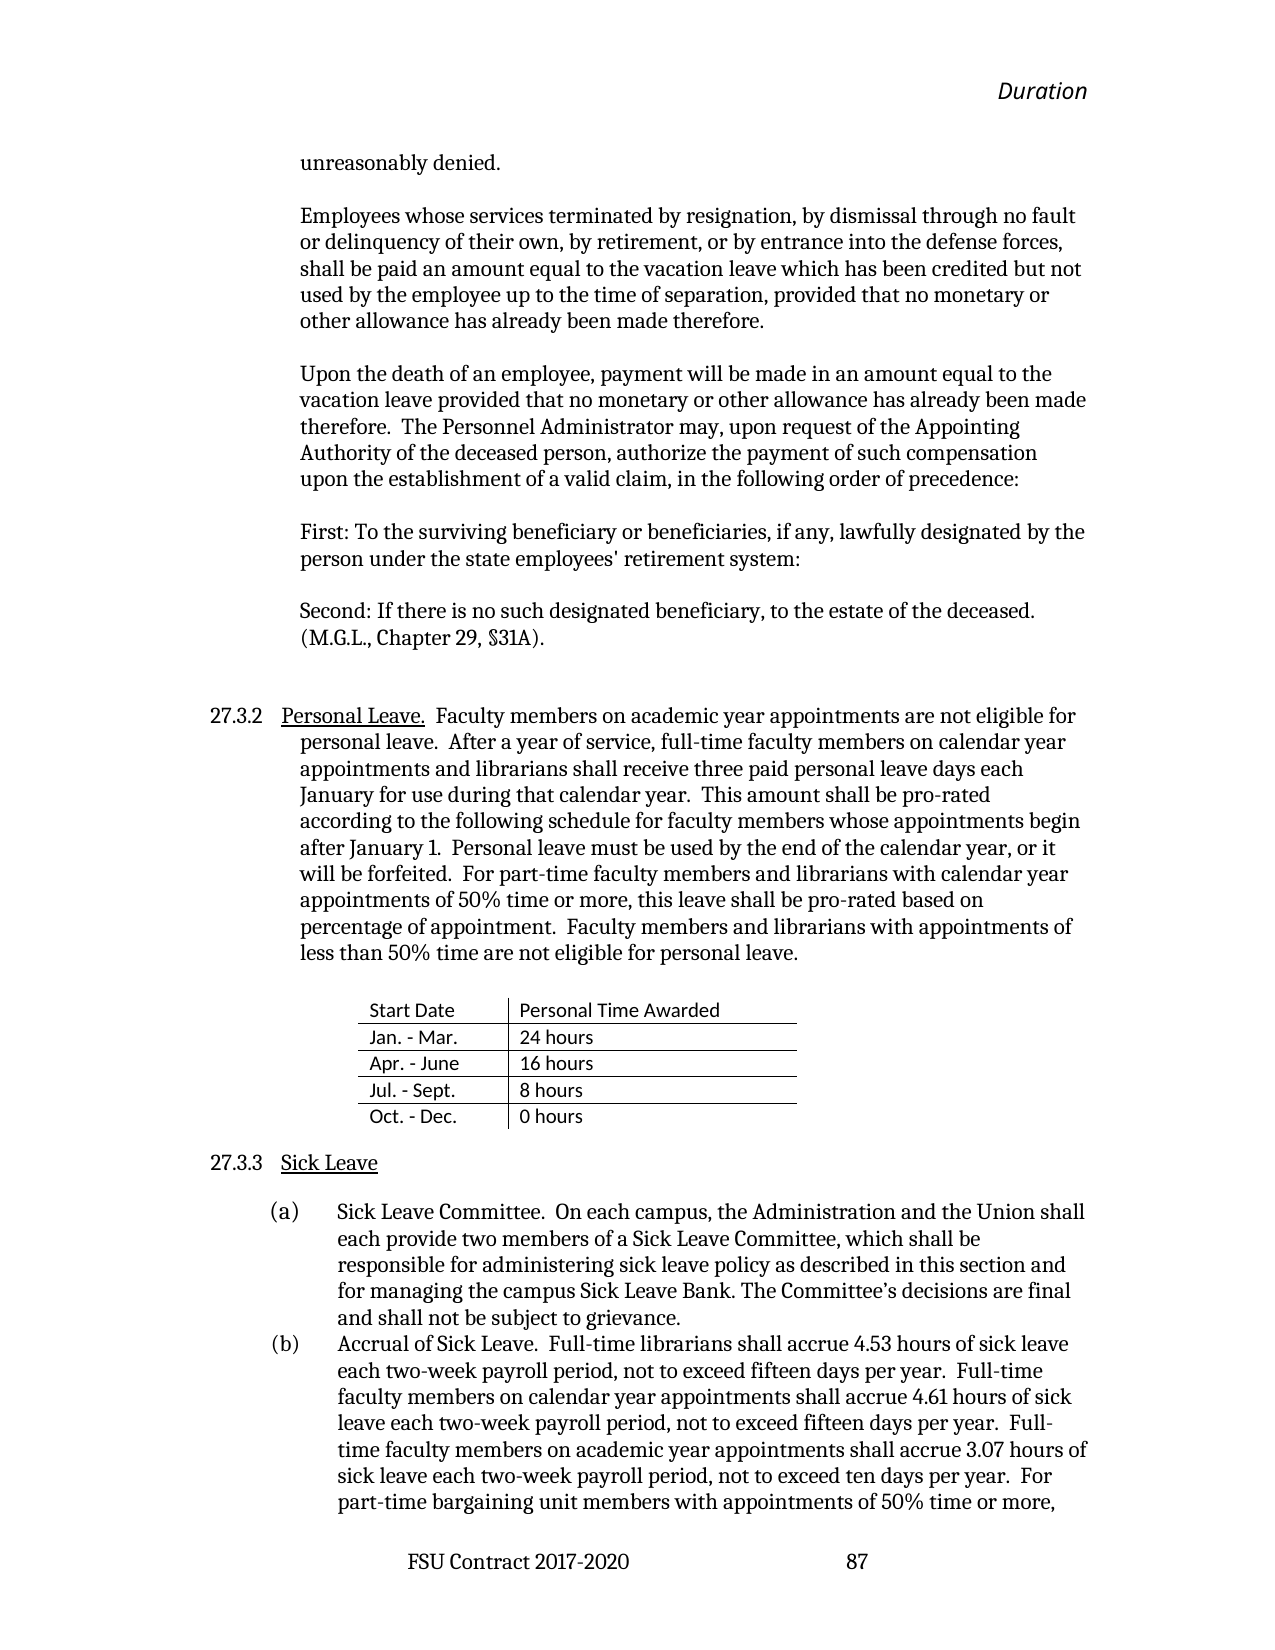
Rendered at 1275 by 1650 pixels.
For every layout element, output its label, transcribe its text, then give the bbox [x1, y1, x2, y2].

table_cell 0 hours [509, 1104, 797, 1129]
table_cell 8 hours [509, 1077, 797, 1102]
text Second: If there is no such designated beneficiary, to the estate of the deceased. (M.G.L., Chapter 29, §31A). [300, 572, 1087, 682]
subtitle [300, 1331, 1087, 1516]
subtitle Sick Leave Committee. On each campus, the Administration and the Union shall each provide two members of a Sick Leave Committee, which shall be responsible for administering sick leave policy as described in this section and for managing the campus Sick Leave Bank. The Committee’s decisions are final and shall not be subject to grievance. [300, 1197, 1087, 1331]
text Upon the death of an employee, payment will be made in an amount equal to the vacation leave provided that no monetary or other allowance has already been made therefore. The Personnel Administrator may, upon request of the Appointing Authority of the deceased person, authorize the payment of such compensation upon the establishment of a valid claim, in the following order of precedence: [300, 334, 1087, 493]
subtitle Personal Leave. Faculty members on academic year appointments are not eligible for personal leave. After a year of service, full-time faculty members on calendar year appointments and librarians shall receive three paid personal leave days each January for use during that calendar year. This amount shall be pro-rated according to the following schedule for faculty members whose appointments begin after January 1. Personal leave must be used by the end of the calendar year, or it will be forfeited. For part-time faculty members and librarians with calendar year appointments of 50% time or more, this leave shall be pro-rated based on percentage of appointment. Faculty members and librarians with appointments of less than 50% time are not eligible for personal leave. [262, 703, 1087, 966]
text First: To the surviving beneficiary or beneficiaries, if any, lawfully designated by the person under the state employees' retirement system: [300, 493, 1087, 572]
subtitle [262, 150, 1087, 203]
table_cell 24 hours [509, 1024, 797, 1049]
table_cell Jul. - Sept. [358, 1077, 508, 1102]
table_cell 16 hours [509, 1051, 797, 1076]
text Employees whose services terminated by resignation, by dismissal through no fault or delinquency of their own, by retirement, or by entrance into the defense forces, shall be paid an amount equal to the vacation leave which has been credited but not used by the employee up to the time of separation, provided that no monetary or other allowance has already been made therefore. [300, 203, 1087, 334]
table_cell Apr. - June [358, 1051, 508, 1076]
table_header Personal Time Awarded [509, 998, 797, 1023]
table_header Start Date [358, 998, 508, 1023]
subtitle Sick Leave [262, 1150, 1087, 1176]
table_cell Oct. - Dec. [358, 1104, 508, 1129]
table_cell Jan. - Mar. [358, 1024, 508, 1049]
